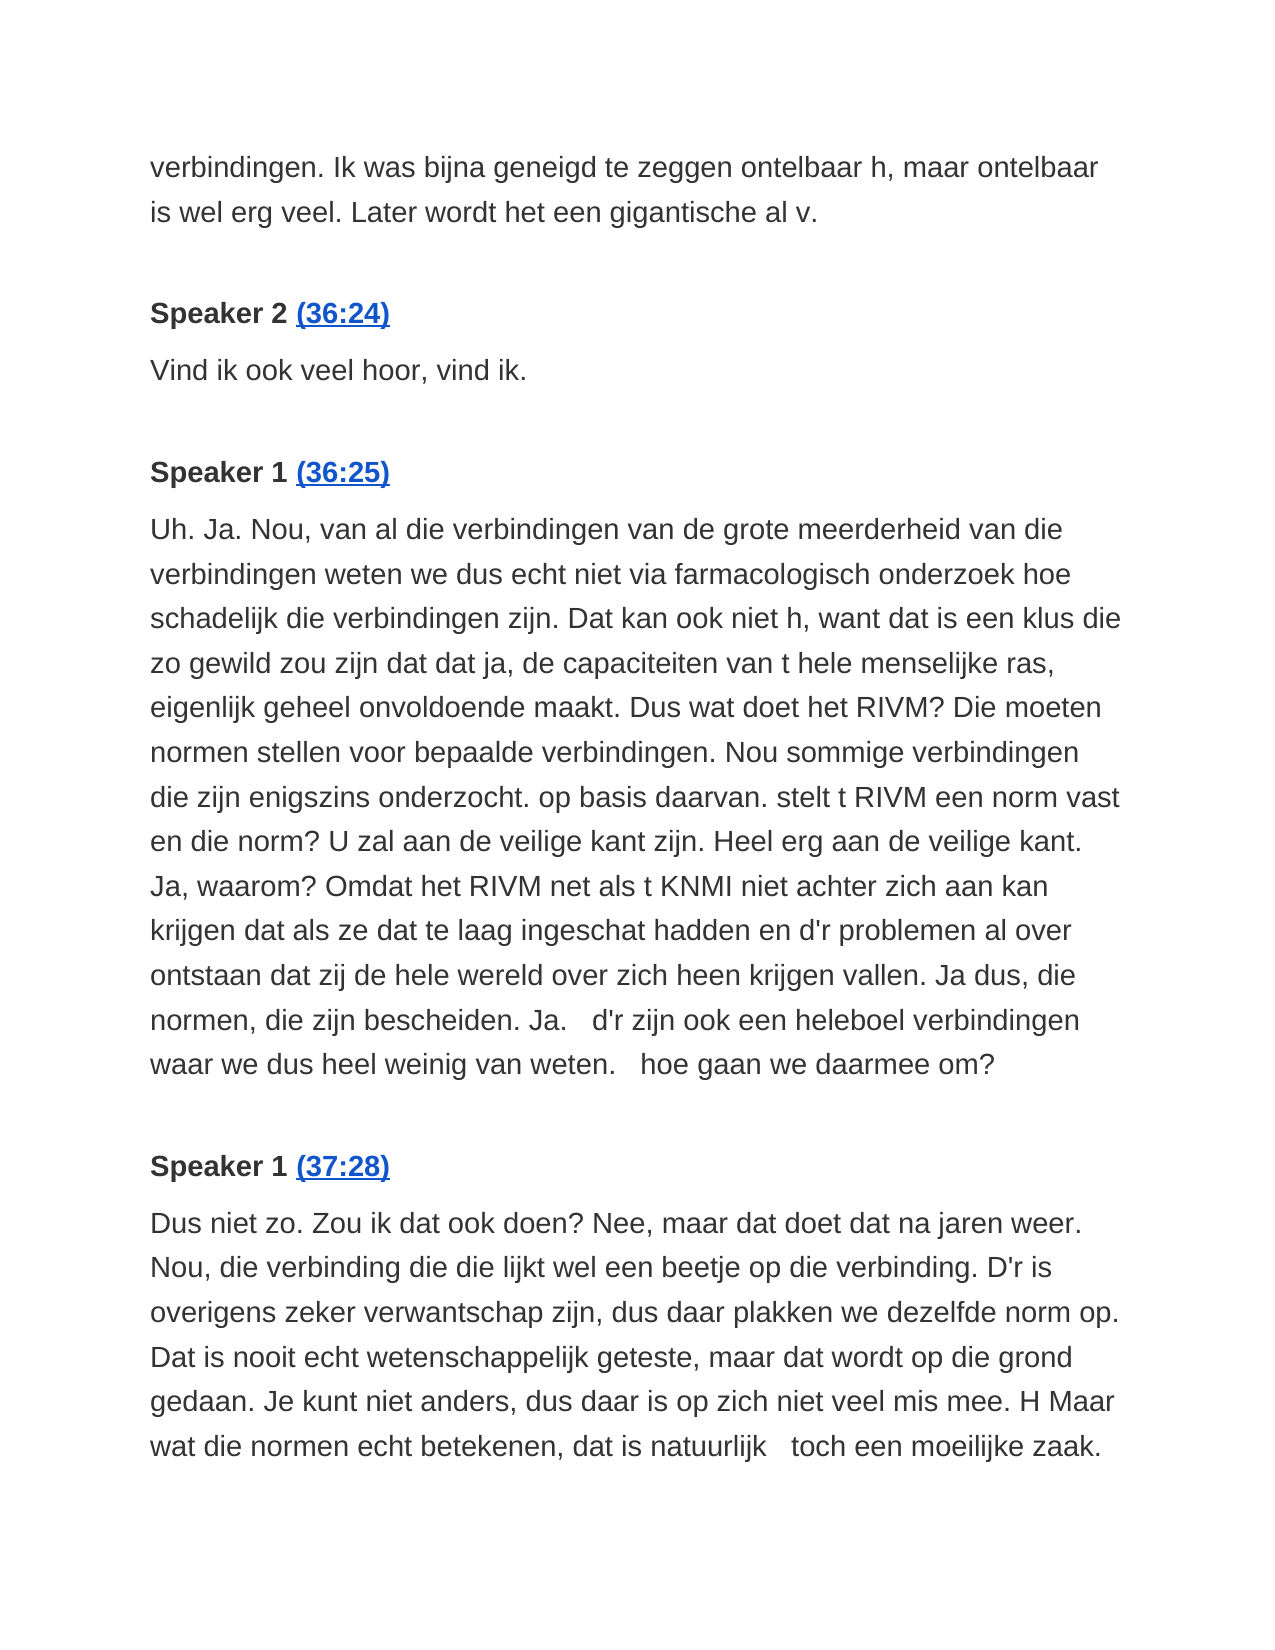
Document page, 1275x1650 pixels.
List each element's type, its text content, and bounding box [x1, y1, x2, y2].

subtitle Speaker 2 (36:24) [150, 296, 1125, 330]
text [150, 1206, 1125, 1462]
subtitle Speaker 1 (37:28) [150, 1149, 1125, 1182]
subtitle Speaker 1 (36:25) [150, 455, 1125, 488]
text Uh. Ja. Nou, van al die verbindingen van de grote meerderheid van die verbindingen weten we dus echt niet via farmacologisch onderzoek hoe schadelijk die verbindingen zijn. Dat kan ook niet h, want dat is een klus die zo gewild zou zijn dat dat ja, de capaciteiten van t hele menselijke ras, eigenlijk geheel onvoldoende maakt. Dus wat doet het RIVM? Die moeten normen stellen voor bepaalde verbindingen. Nou sommige verbindingen die zijn enigszins onderzocht. op basis daarvan. stelt t RIVM een norm vast en die norm? U zal aan de veilige kant zijn. Heel erg aan de veilige kant. Ja, waarom? Omdat het RIVM net als t KNMI niet achter zich aan kan krijgen dat als ze dat te laag ingeschat hadden en d'r problemen al over ontstaan dat zij de hele wereld over zich heen krijgen vallen. Ja dus, die normen, die zijn bescheiden. Ja. d'r zijn ook een heleboel verbindingen waar we dus heel weinig van weten. hoe gaan we daarmee om? [150, 512, 1125, 1081]
text Vind ik ook veel hoor, vind ik. [150, 353, 1125, 387]
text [150, 150, 1125, 228]
